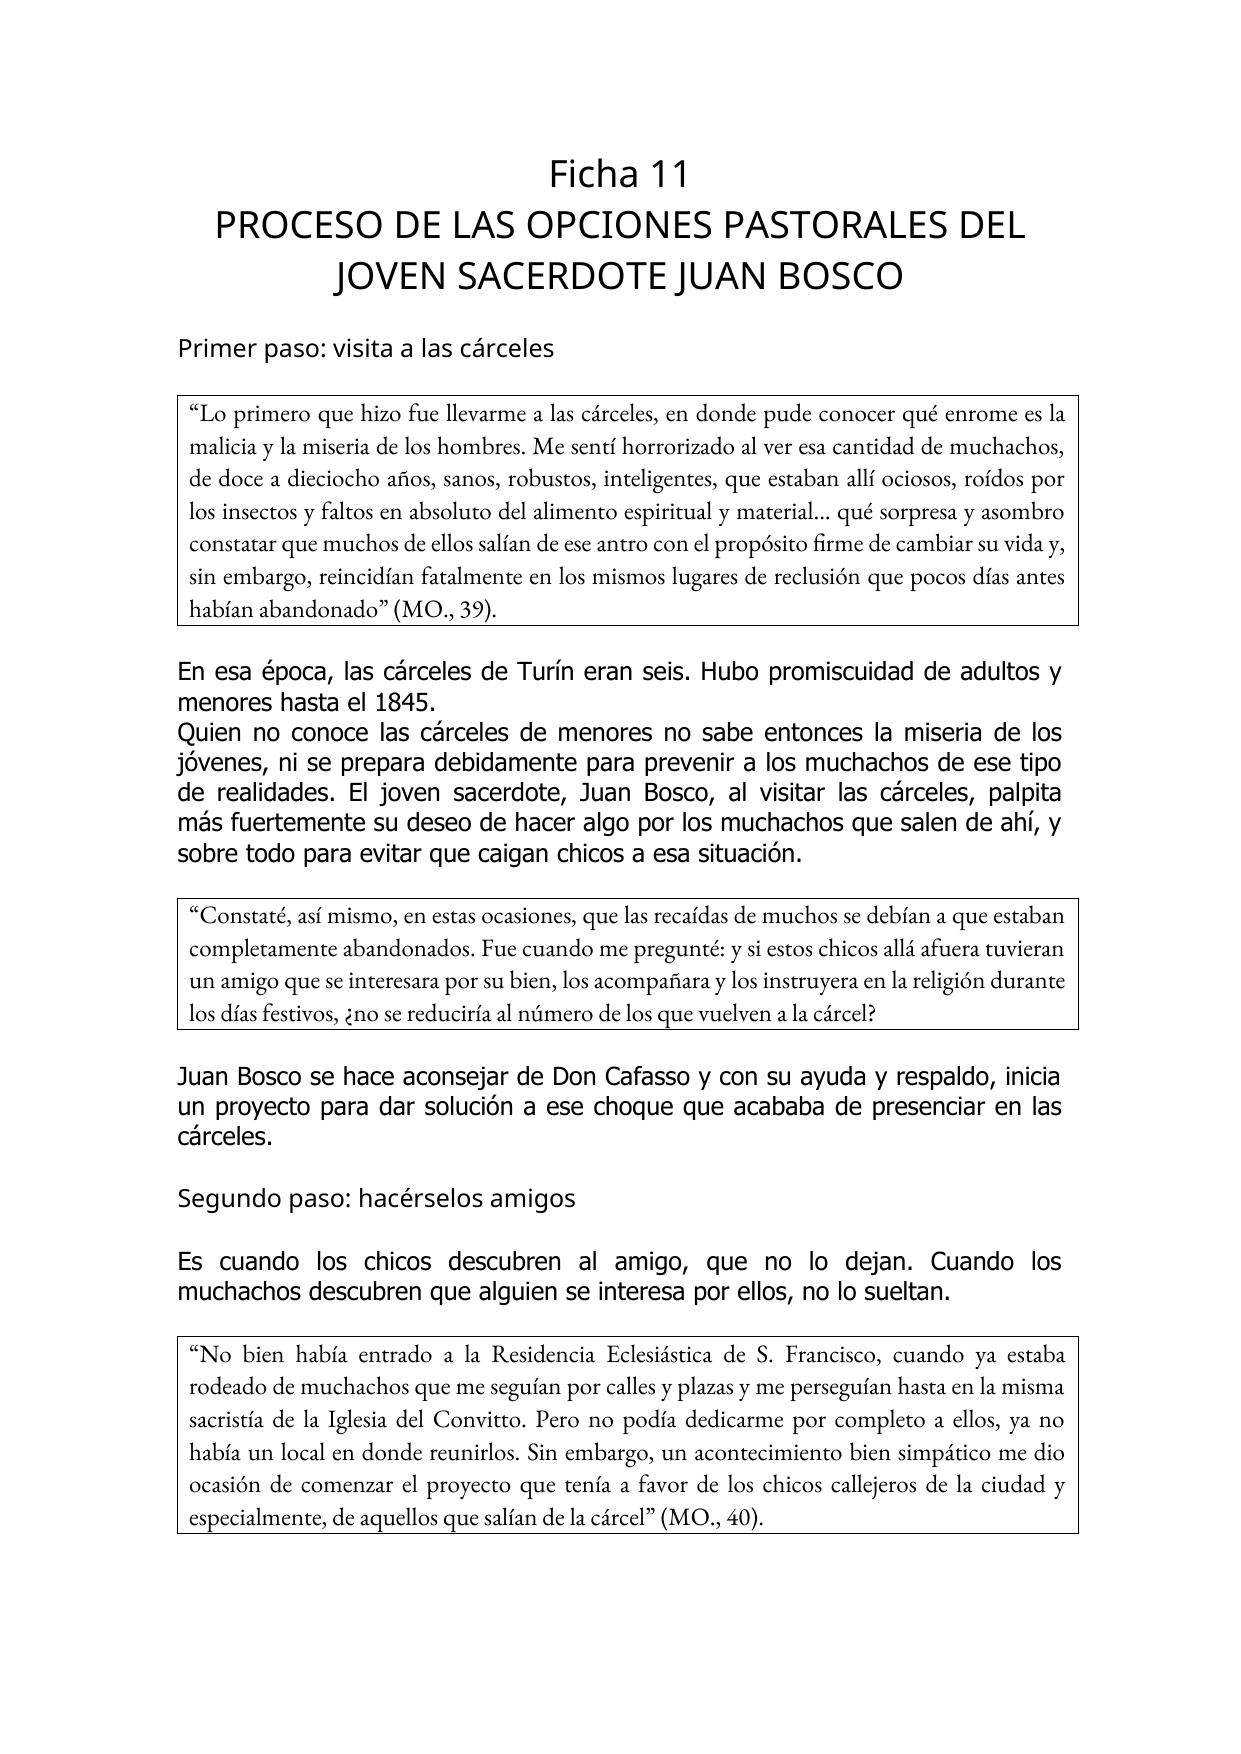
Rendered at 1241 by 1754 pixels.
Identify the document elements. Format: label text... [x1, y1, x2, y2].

text En esa época, las cárceles de Turín eran seis. Hubo promiscuidad de adultos y menores hasta el 1845. [177, 656, 1063, 716]
text Es cuando los chicos descubren al amigo, que no lo dejan. Cuando los muchachos descubren que alguien se interesa por ellos, no lo sueltan. [177, 1245, 1063, 1306]
text Juan Bosco se hace aconsejar de Don Cafasso y con su ayuda y respaldo, inicia un proyecto para dar solución a ese choque que acababa de presenciar en las cárceles. [177, 1060, 1063, 1151]
table_header “Lo primero que hizo fue llevarme a las cárceles, en donde pude conocer qué enrome es la malicia y la miseria de los hombres. Me sentí horrorizado al ver esa cantidad de muchachos, de doce a dieciocho años, sanos, robustos, inteligentes, que estaban allí ociosos, roídos por los insectos y faltos en absoluto del alimento espiritual y material… qué sorpresa y asombro constatar que muchos de ellos salían de ese antro con el propósito firme de cambiar su vida y, sin embargo, reincidían fatalmente en los mismos lugares de reclusión que pocos días antes habían abandonado” (MO., 39). [178, 396, 1078, 624]
text Ficha 11 [177, 148, 1063, 199]
text Quien no conoce las cárceles de menores no sabe entonces la miseria de los jóvenes, ni se prepara debidamente para prevenir a los muchachos de ese tipo de realidades. El joven sacerdote, Juan Bosco, al visitar las cárceles, palpita más fuertemente su deseo de hacer algo por los muchachos que salen de ahí, y sobre todo para evitar que caigan chicos a esa situación. [177, 716, 1063, 867]
text Primer paso: visita a las cárceles [177, 331, 1063, 365]
table_header “Constaté, así mismo, en estas ocasiones, que las recaídas de muchos se debían a que estaban completamente abandonados. Fue cuando me pregunté: y si estos chicos allá afuera tuvieran un amigo que se interesara por su bien, los acompañara y los instruyera en la religión durante los días festivos, ¿no se reduciría al número de los que vuelven a la cárcel? [178, 899, 1078, 1029]
text PROCESO DE LAS OPCIONES PASTORALES DEL JOVEN SACERDOTE JUAN BOSCO [177, 199, 1063, 301]
text Segundo paso: hacérselos amigos [177, 1181, 1063, 1215]
table_header “No bien había entrado a la Residencia Eclesiástica de S. Francisco, cuando ya estaba rodeado de muchachos que me seguían por calles y plazas y me perseguían hasta en la misma sacristía de la Iglesia del Convitto. Pero no podía dedicarme por completo a ellos, ya no había un local en donde reunirlos. Sin embargo, un acontecimiento bien simpático me dio ocasión de comenzar el proyecto que tenía a favor de los chicos callejeros de la ciudad y especialmente, de aquellos que salían de la cárcel” (MO., 40). [178, 1337, 1078, 1532]
